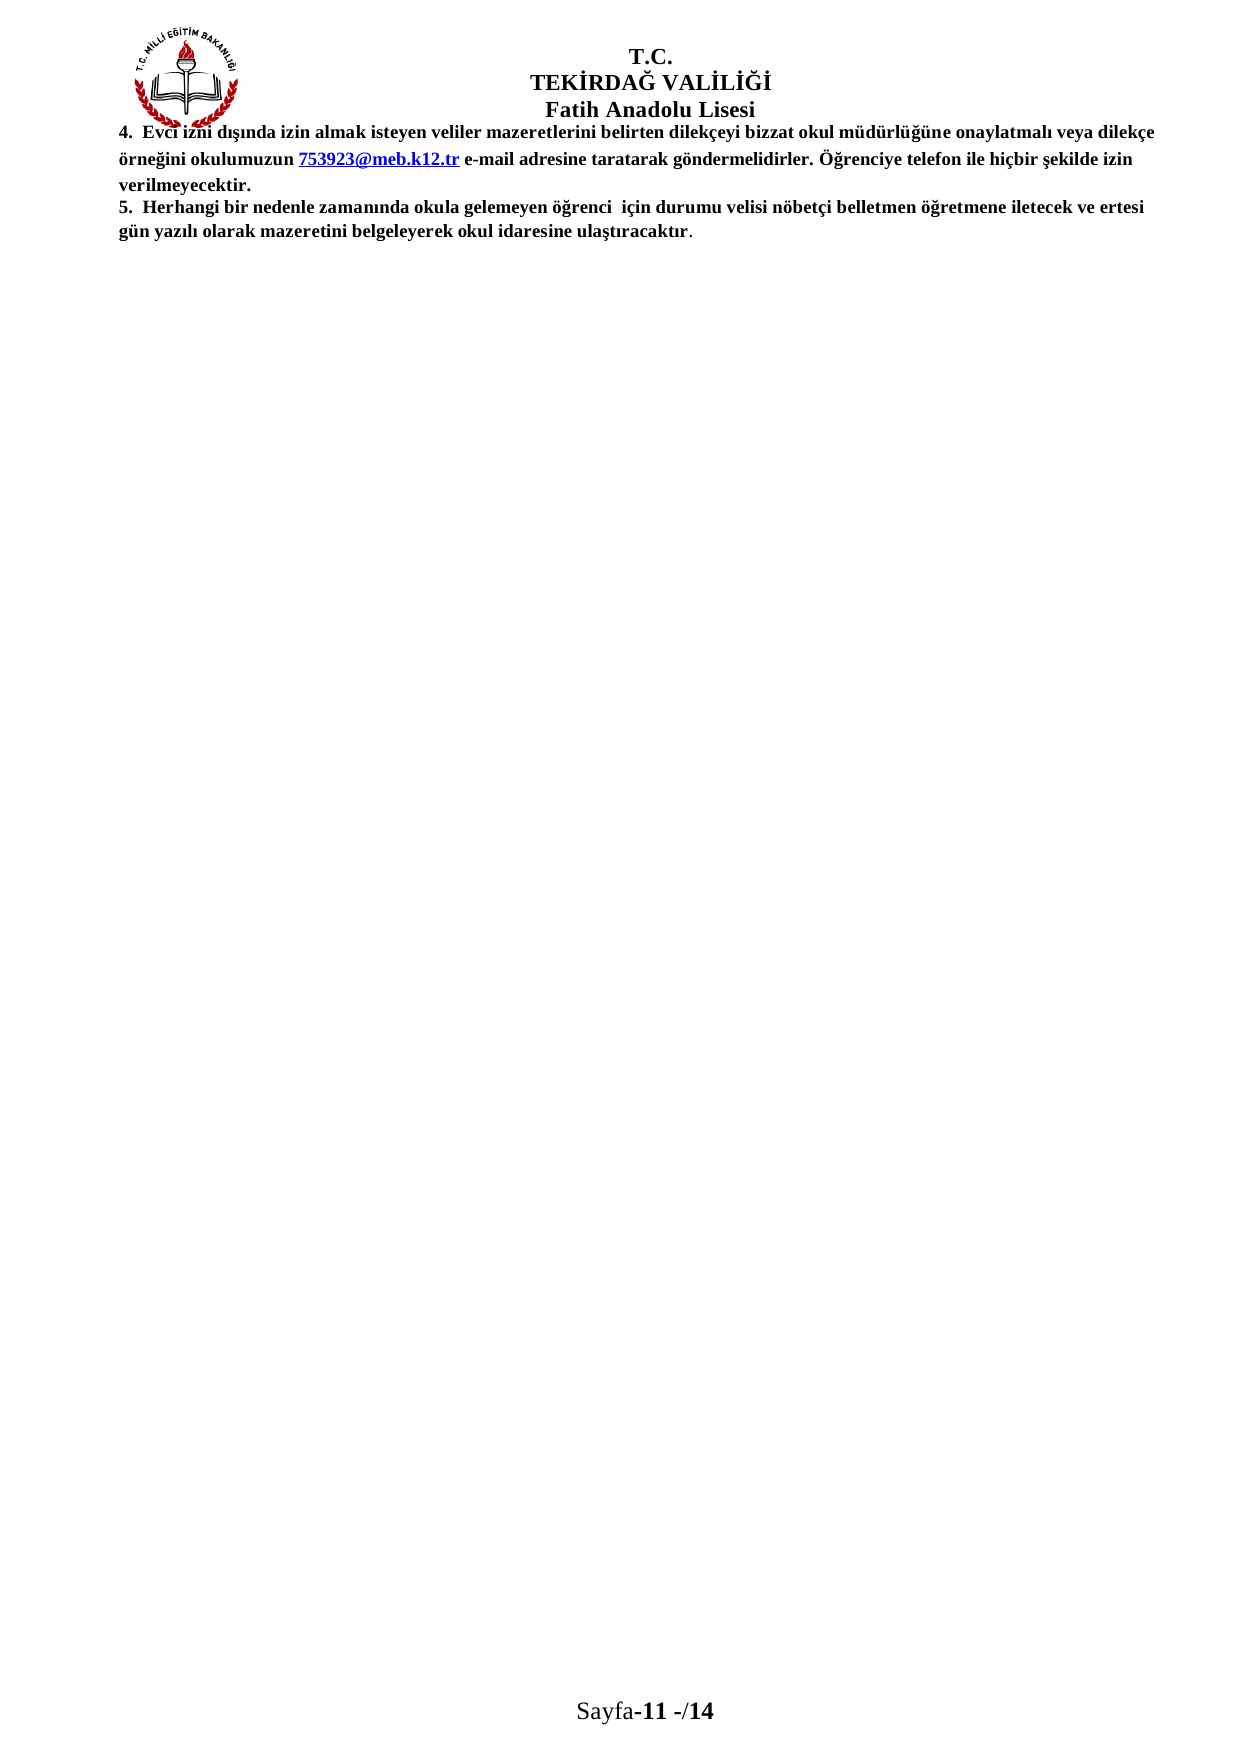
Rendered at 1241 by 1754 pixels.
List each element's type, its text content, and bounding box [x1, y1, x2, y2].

picture [130, 23, 242, 118]
text 5. Herhangi bir nedenle zamanında okula gelemeyen öğrenci için durumu velisi nöbetçi belletmen öğretmene iletecek ve ertesi gün yazılı olarak mazeretini belgeleyerek okul idaresine ulaştıracaktır. [119, 196, 1173, 242]
text 4. Evci izni dışında izin almak isteyen veliler mazeretlerini belirten dilekçeyi bizzat okul müdürlüğüne onaylatmalı veya dilekçe örneğini okulumuzun 753923@meb.k12.tr e-mail adresine taratarak göndermelidirler. Öğrenciye telefon ile hiçbir şekilde izin verilmeyecektir. [119, 118, 1173, 196]
